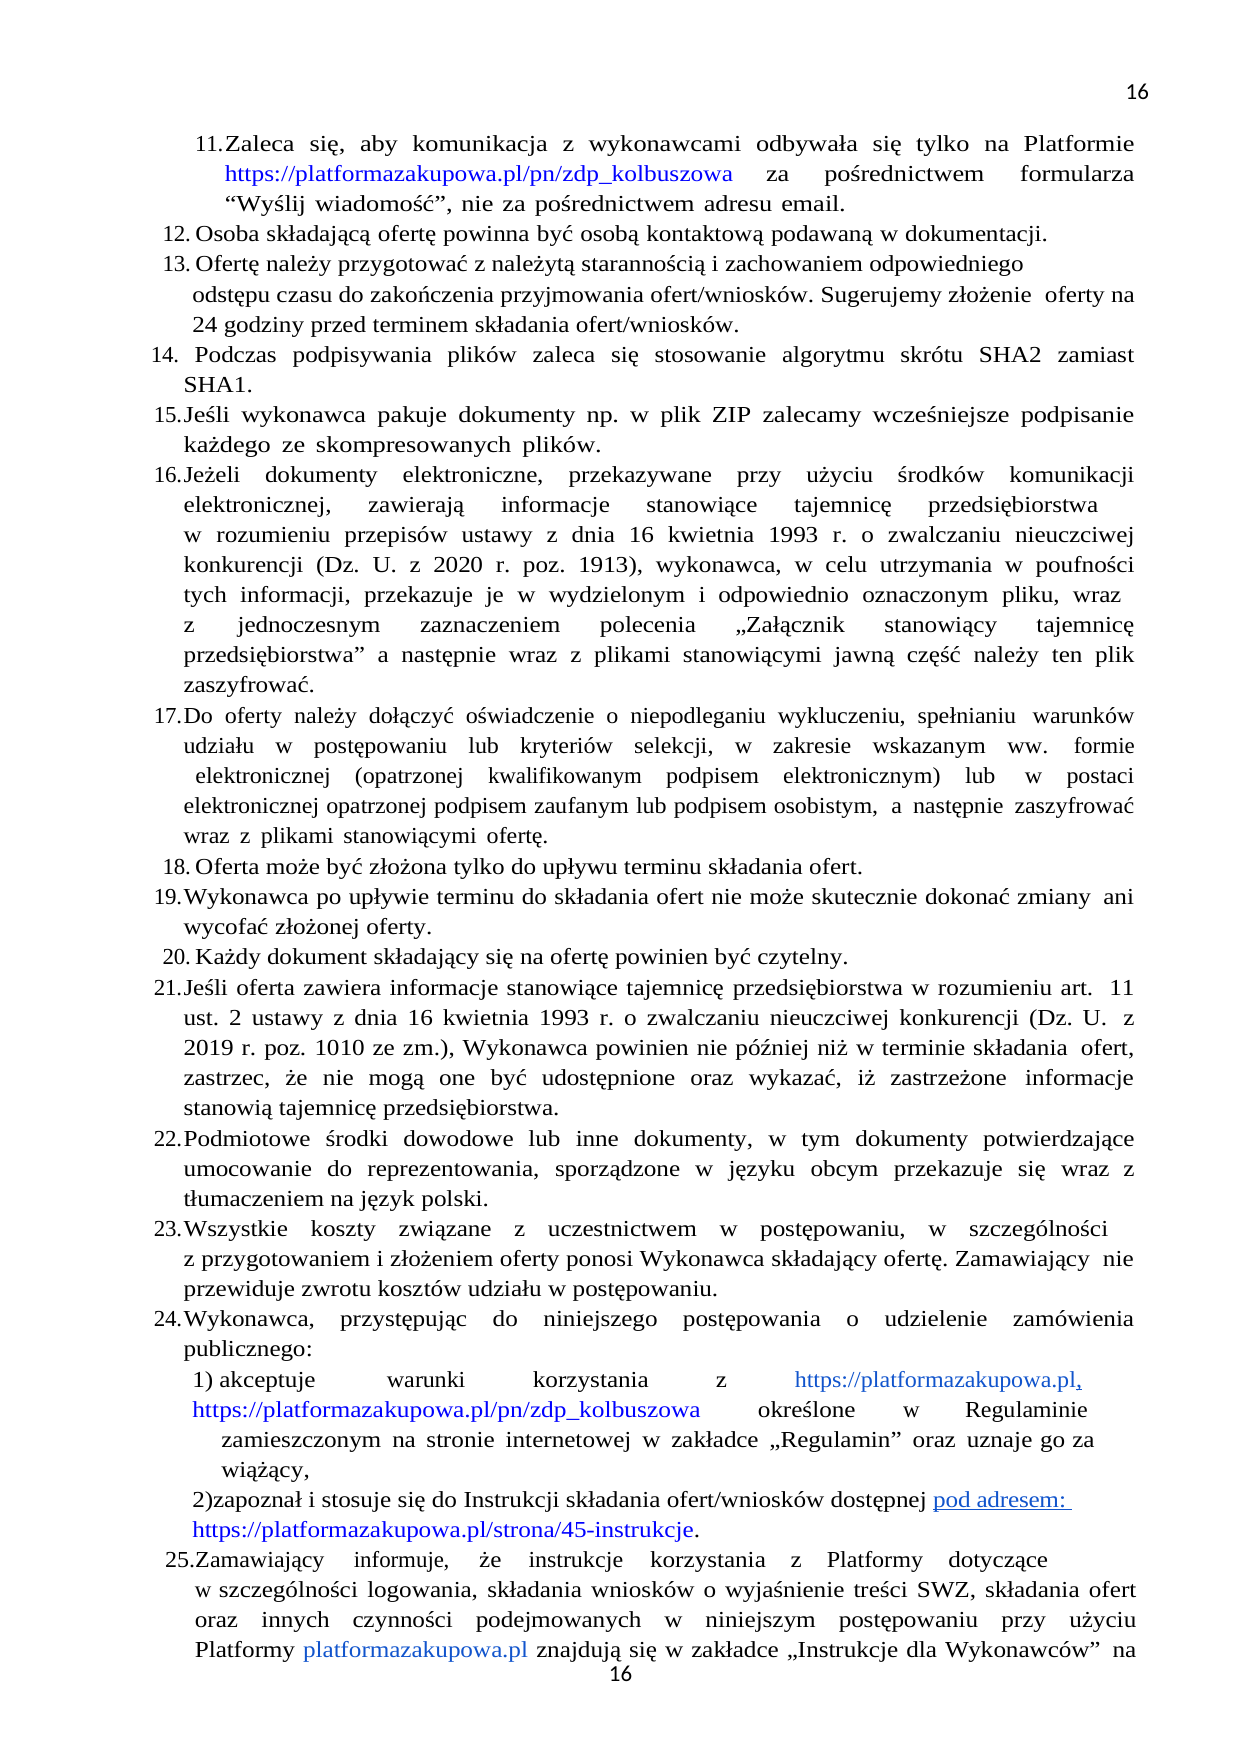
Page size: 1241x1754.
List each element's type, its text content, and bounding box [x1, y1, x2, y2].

list Do oferty należy dołączyć oświadczenie o niepodleganiu wykluczeniu, spełnianiu warunków udziału w postępowaniu lub kryteriów selekcji, w zakresie wskazanym ww. formie elektronicznej (opatrzonej kwalifikowanym podpisem elektronicznym) lub w postaci elektronicznej opatrzonej podpisem zaufanym lub podpisem osobistym, a następnie zaszyfrować wraz z plikami stanowiącymi ofertę. [153, 702, 1134, 849]
list Wszystkie koszty związane z uczestnictwem w postępowaniu, w szczególności z przygotowaniem i złożeniem oferty ponosi Wykonawca składający ofertę. Zamawiający nie przewiduje zwrotu kosztów udziału w postępowaniu. [153, 1215, 1134, 1302]
list Podmiotowe środki dowodowe lub inne dokumenty, w tym dokumenty potwierdzające umocowanie do reprezentowania, sporządzone w języku obcym przekazuje się wraz z tłumaczeniem na język polski. [153, 1125, 1134, 1211]
list Zaleca się, aby komunikacja z wykonawcami odbywała się tylko na Platformie https://platformazakupowa.pl/pn/zdp_kolbuszowa za pośrednictwem formularza “Wyślij wiadomość”, nie za pośrednictwem adresu email. [195, 130, 1134, 217]
list Każdy dokument składający się na ofertę powinien być czytelny. [162, 943, 1148, 969]
list Osoba składającą ofertę powinna być osobą kontaktową podawaną w dokumentacji. [162, 220, 1133, 247]
text 1) akceptuje warunki korzystania z https://platformazakupowa.pl, https://platformazakupowa.pl/pn/zdp_kolbuszowa określone w Regulaminie [192, 1366, 1134, 1422]
text odstępu czasu do zakończenia przyjmowania ofert/wniosków. Sugerujemy złożenie oferty na 24 godziny przed terminem składania ofert/wniosków. [192, 281, 1137, 337]
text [165, 1546, 1137, 1663]
list Ofertę należy przygotować z należytą starannością i zachowaniem odpowiedniego [162, 250, 1133, 277]
list Wykonawca po upływie terminu do składania ofert nie może skutecznie dokonać zmiany ani wycofać złożonej oferty. [153, 883, 1134, 939]
text 2)zapoznał i stosuje się do Instrukcji składania ofert/wniosków dostępnej pod adresem: https://platformazakupowa.pl/strona/45-instrukcje. [192, 1486, 1137, 1543]
list Jeżeli dokumenty elektroniczne, przekazywane przy użyciu środków komunikacji elektronicznej, zawierają informacje stanowiące tajemnicę przedsiębiorstwa w rozumieniu przepisów ustawy z dnia 16 kwietnia 1993 r. o zwalczaniu nieuczciwej konkurencji (Dz. U. z 2020 r. poz. 1913), wykonawca, w celu utrzymania w poufności tych informacji, przekazuje je w wydzielonym i odpowiednio oznaczonym pliku, wraz z jednoczesnym zaznaczeniem polecenia „Załącznik stanowiący tajemnicę przedsiębiorstwa” a następnie wraz z plikami stanowiącymi jawną część należy ten plik zaszyfrować. [153, 461, 1134, 698]
list Wykonawca, przystępując do niniejszego postępowania o udzielenie zamówienia publicznego: [153, 1306, 1134, 1362]
list Jeśli wykonawca pakuje dokumenty np. w plik ZIP zalecamy wcześniejsze podpisanie każdego ze skompresowanych plików. [153, 401, 1134, 457]
text zamieszczonym na stronie internetowej w zakładce „Regulamin” oraz uznaje go za wiążący, [221, 1426, 1137, 1482]
list Oferta może być złożona tylko do upływu terminu składania ofert. [162, 853, 1148, 879]
list Jeśli oferta zawiera informacje stanowiące tajemnicę przedsiębiorstwa w rozumieniu art. 11 ust. 2 ustawy z dnia 16 kwietnia 1993 r. o zwalczaniu nieuczciwej konkurencji (Dz. U. z 2019 r. poz. 1010 ze zm.), Wykonawca powinien nie później niż w terminie składania ofert, zastrzec, że nie mogą one być udostępnione oraz wykazać, iż zastrzeżone informacje stanowią tajemnicę przedsiębiorstwa. [153, 974, 1134, 1121]
list Podczas podpisywania plików zaleca się stosowanie algorytmu skrótu SHA2 zamiast SHA1. [151, 341, 1134, 397]
